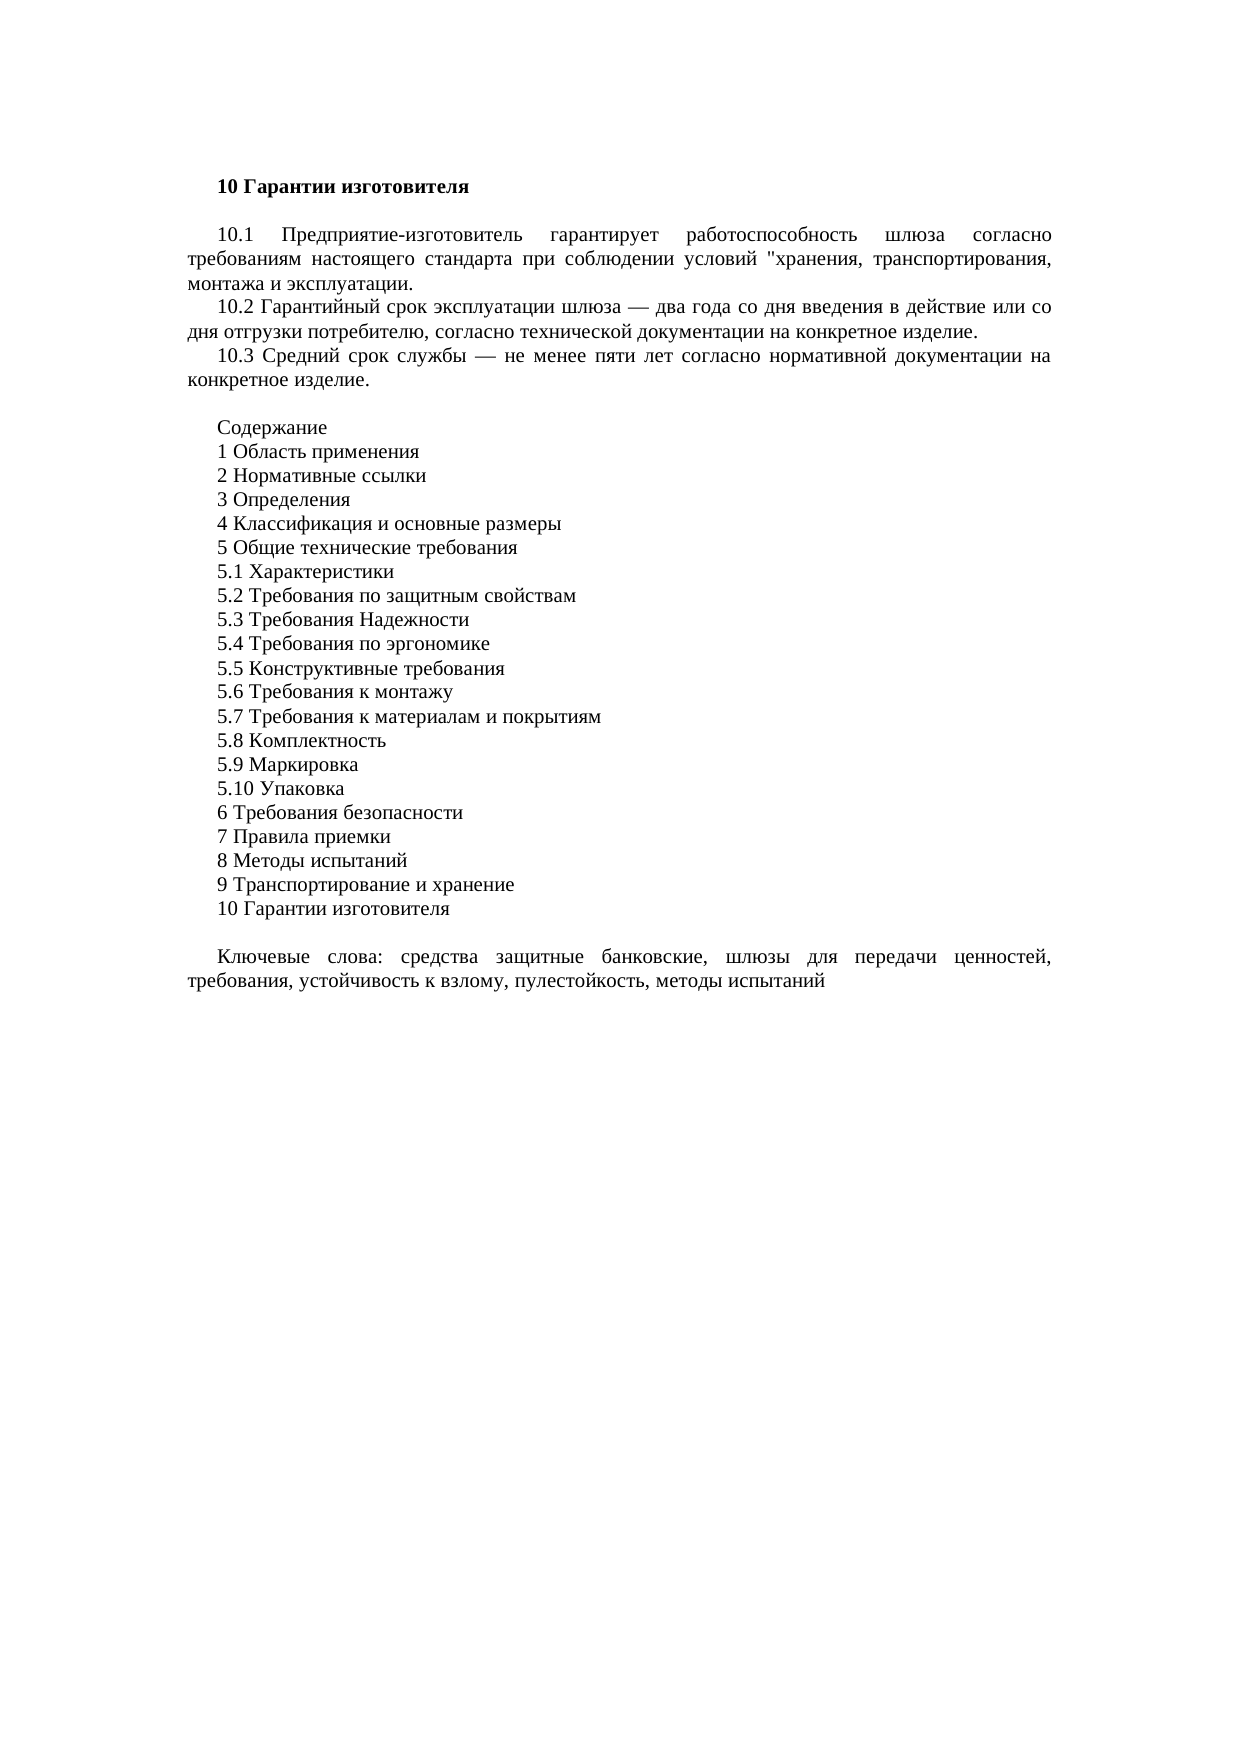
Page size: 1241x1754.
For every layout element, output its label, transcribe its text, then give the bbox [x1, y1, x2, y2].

text 5.7 Требования к материалам и покрытиям [187, 703, 1053, 727]
text 5.6 Требования к монтажу [187, 679, 1053, 703]
text 5.8 Комплектность [187, 727, 1053, 752]
text 5.2 Требования по защитным свойствам [187, 583, 1053, 607]
text 10.2 Гарантийный срок эксплуатации шлюза — два года со дня введения в действие или со дня отгрузки потребителю, согласно технической документации на конкретное изделие. [187, 294, 1053, 342]
text 5.1 Характеристики [187, 559, 1053, 583]
text Ключевые слова: средства защитные банковские, шлюзы для передачи ценностей, требования, устойчивость к взлому, пулестойкость, методы испытаний [187, 944, 1053, 992]
text 10.3 Средний срок службы — не менее пяти лет согласно нормативной документации на конкретное изделие. [187, 342, 1053, 391]
text 5 Общие технические требования [187, 535, 1053, 559]
text 10 Гарантии изготовителя [187, 896, 1053, 920]
text 2 Нормативные ссылки [187, 463, 1053, 487]
text 5.4 Требования по эргономике [187, 631, 1053, 655]
text 10.1 Предприятие-изготовитель гарантирует работоспособность шлюза согласно требованиям настоящего стандарта при соблюдении условий "хранения, транспортирования, монтажа и эксплуатации. [187, 222, 1053, 294]
text 9 Транспортирование и хранение [187, 872, 1053, 896]
text 8 Методы испытаний [187, 848, 1053, 872]
text 5.5 Конструктивные требования [187, 655, 1053, 679]
text 6 Требования безопасности [187, 800, 1053, 824]
text 1 Область применения [187, 439, 1053, 463]
text 10 Гарантии изготовителя [187, 174, 1053, 198]
text Содержание [187, 415, 1053, 439]
text 5.10 Упаковка [187, 776, 1053, 800]
text 5.3 Требования Надежности [187, 607, 1053, 631]
text 7 Правила приемки [187, 824, 1053, 848]
text 4 Классификация и основные размеры [187, 511, 1053, 535]
text 3 Определения [187, 487, 1053, 511]
text 5.9 Маркировка [187, 752, 1053, 776]
